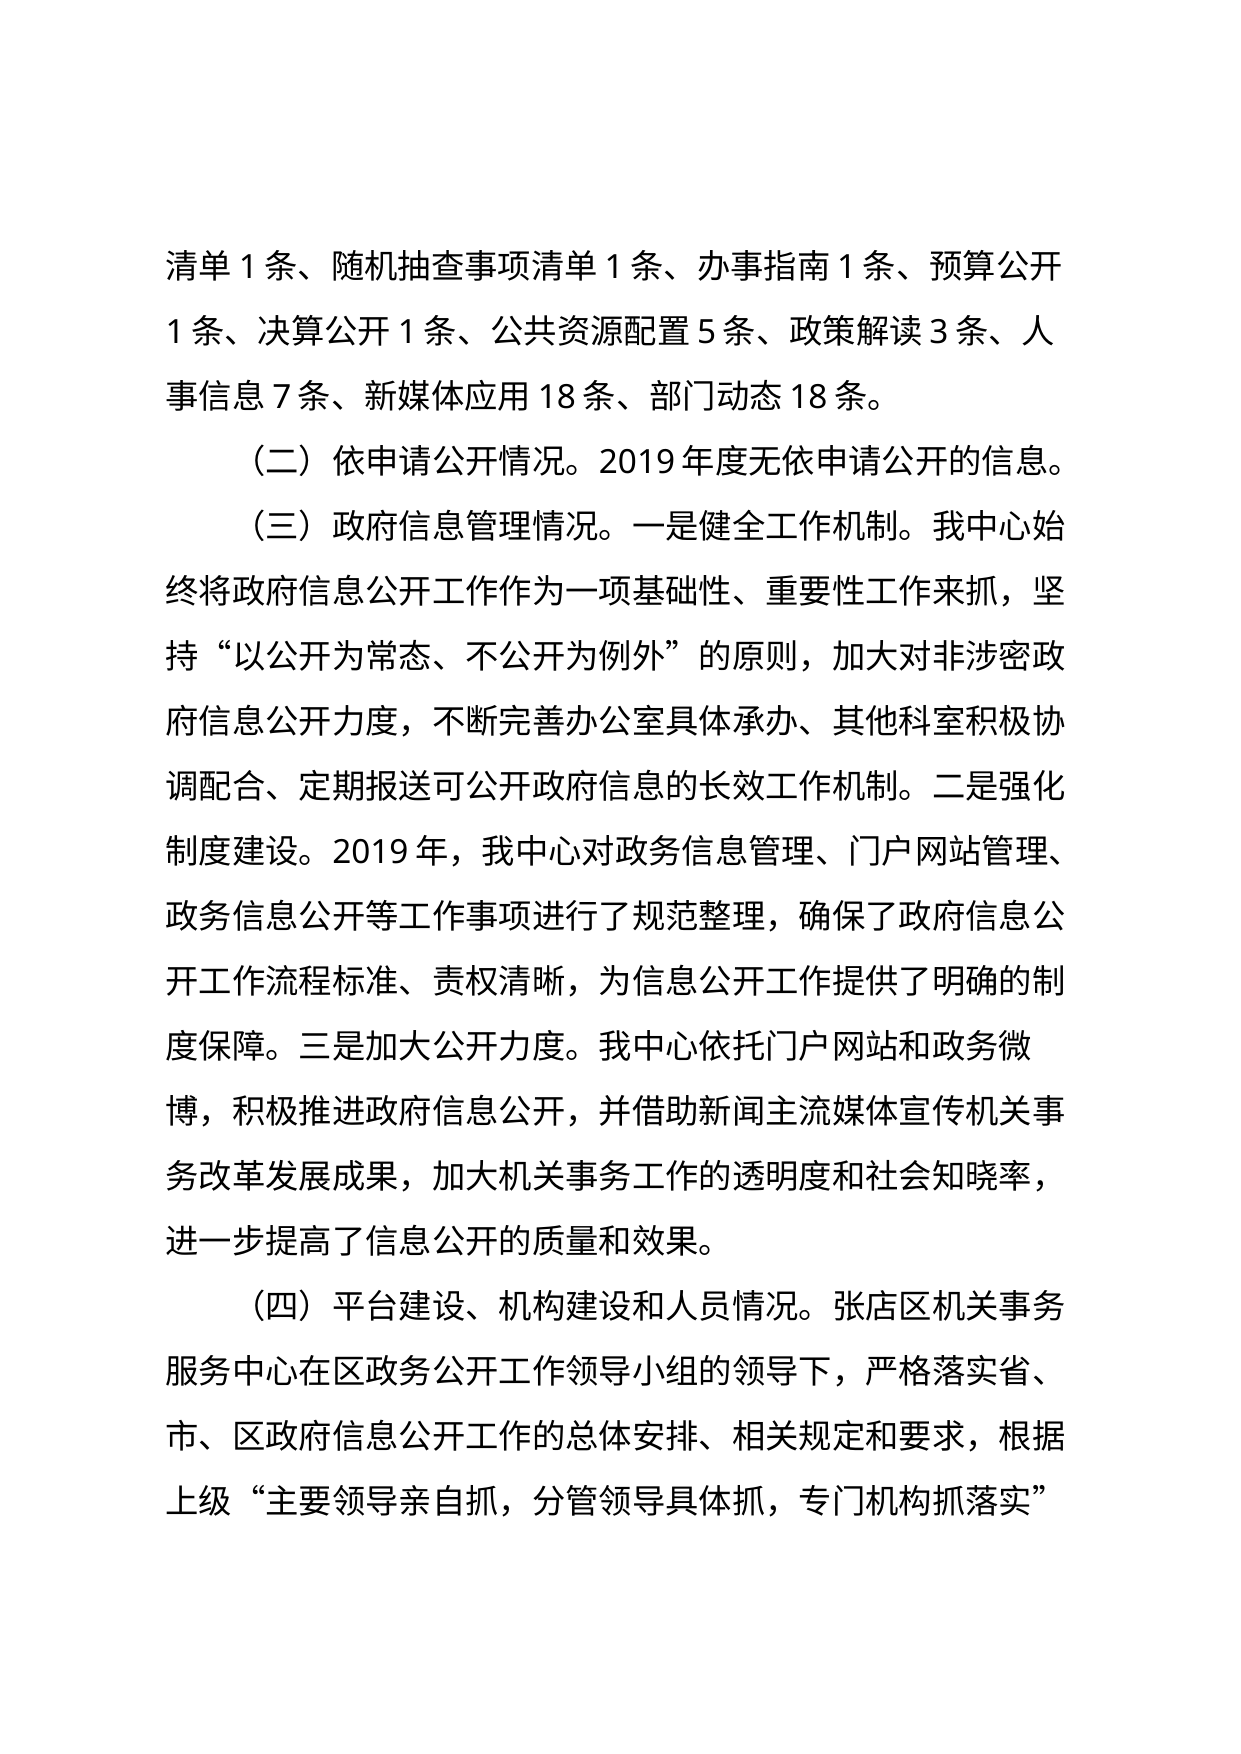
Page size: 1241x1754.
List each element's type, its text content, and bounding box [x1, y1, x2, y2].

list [165, 1271, 1087, 1531]
text （三）政府信息管理情况。一是健全工作机制。我中心始终将政府信息公开工作作为一项基础性、重要性工作来抓，坚持“以公开为常态、不公开为例外”的原则，加大对非涉密政府信息公开力度，不断完善办公室具体承办、其他科室积极协调配合、定期报送可公开政府信息的长效工作机制。二是强化制度建设。2019年，我中心对政务信息管理、门户网站管理、政务信息公开等工作事项进行了规范整理，确保了政府信息公开工作流程标准、责权清晰，为信息公开工作提供了明确的制度保障。三是加大公开力度。我中心依托门户网站和政务微博，积极推进政府信息公开，并借助新闻主流媒体宣传机关事务改革发展成果，加大机关事务工作的透明度和社会知晓率，进一步提高了信息公开的质量和效果。 [165, 491, 1087, 1271]
text （二）依申请公开情况。2019年度无依申请公开的信息。 [165, 426, 1087, 491]
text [165, 231, 1087, 426]
